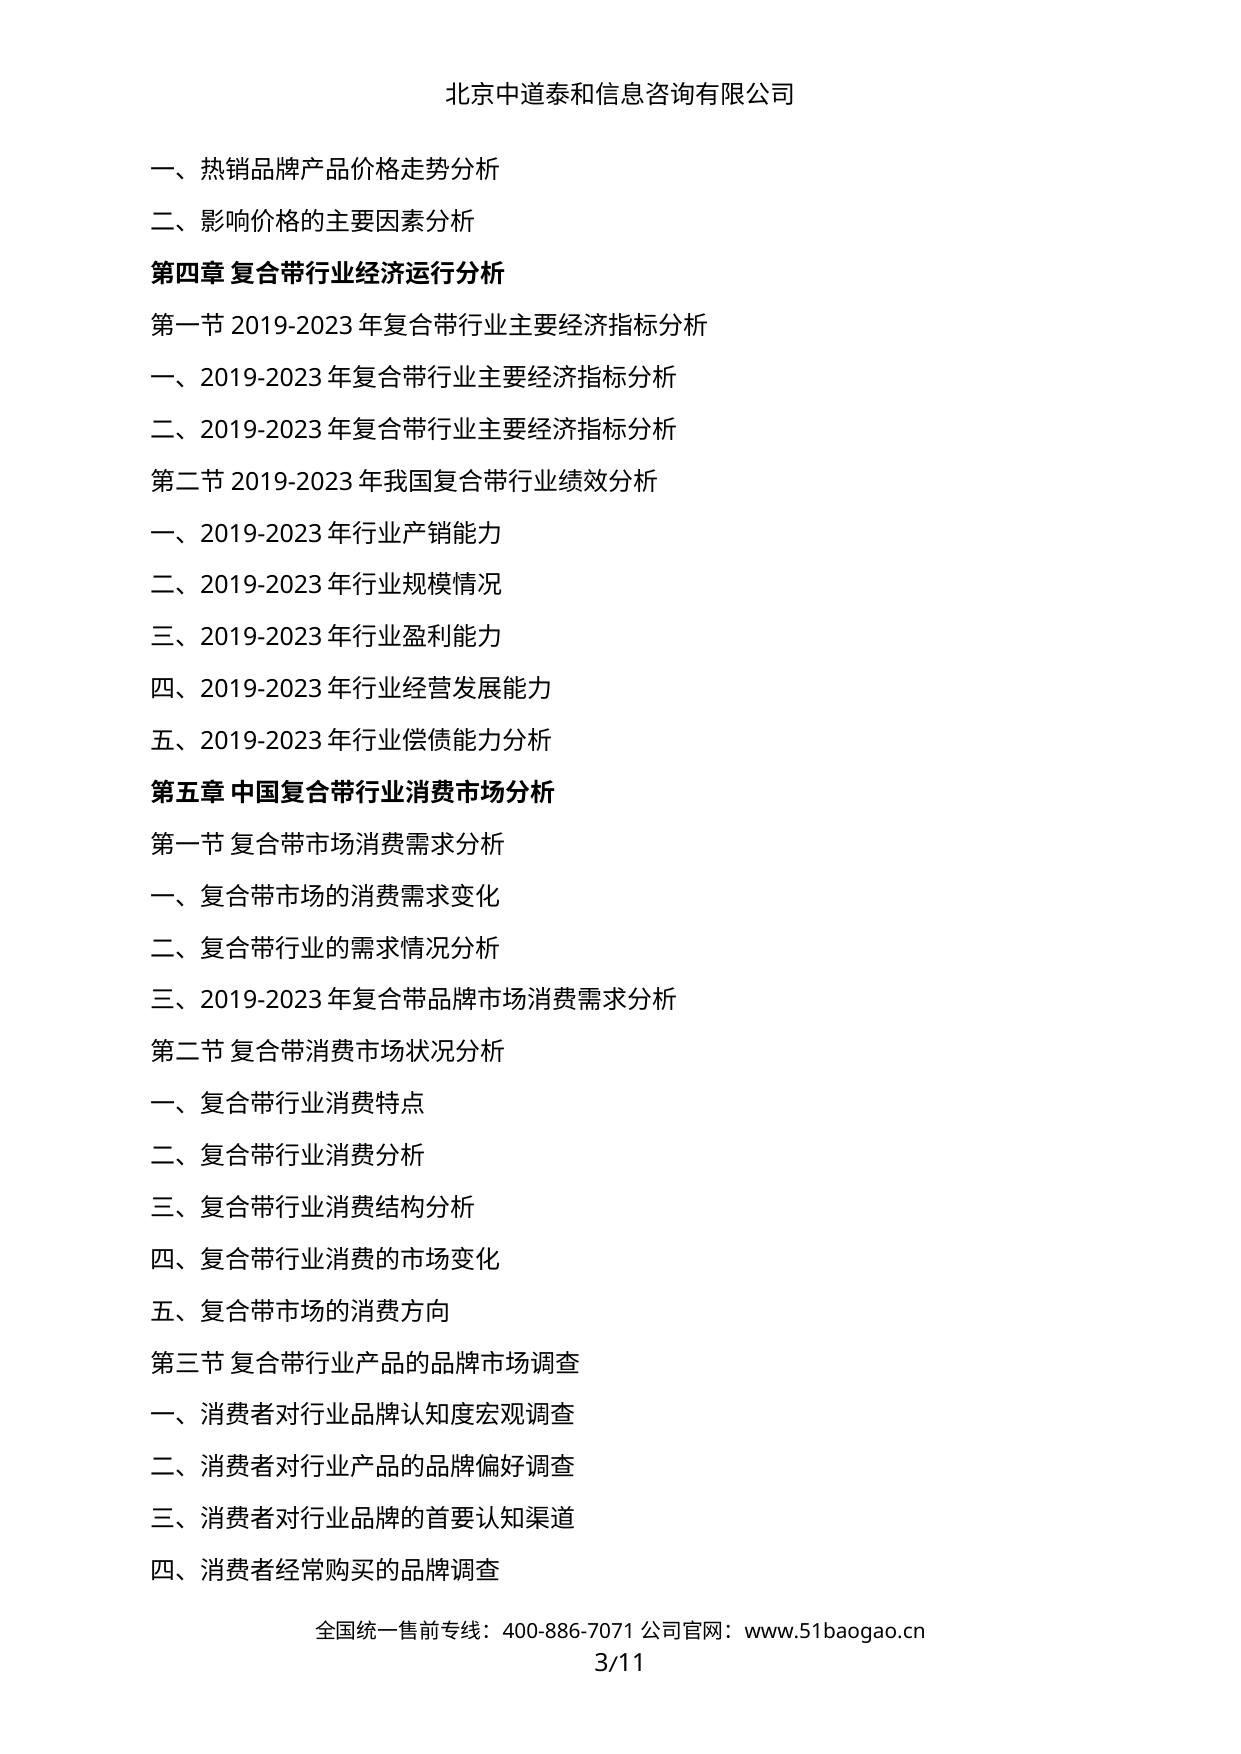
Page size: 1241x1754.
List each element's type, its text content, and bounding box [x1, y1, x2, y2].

text 第二节 复合带消费市场状况分析 [150, 1032, 1090, 1068]
text 四、消费者经常购买的品牌调查 [150, 1551, 1090, 1587]
text 第三节 复合带行业产品的品牌市场调查 [150, 1343, 1090, 1379]
text 三、消费者对行业品牌的首要认知渠道 [150, 1499, 1090, 1535]
text 一、热销品牌产品价格走势分析 [150, 150, 1090, 186]
text 第一节 2019-2023年复合带行业主要经济指标分析 [150, 306, 1090, 342]
text 第五章 中国复合带行业消费市场分析 [150, 772, 1090, 809]
text 四、2019-2023年行业经营发展能力 [150, 669, 1090, 705]
text 五、复合带市场的消费方向 [150, 1291, 1090, 1327]
text 二、影响价格的主要因素分析 [150, 202, 1090, 238]
text 第一节 复合带市场消费需求分析 [150, 824, 1090, 861]
text 四、复合带行业消费的市场变化 [150, 1239, 1090, 1276]
text 一、复合带市场的消费需求变化 [150, 876, 1090, 912]
text 二、2019-2023年复合带行业主要经济指标分析 [150, 409, 1090, 446]
text 三、复合带行业消费结构分析 [150, 1187, 1090, 1224]
text 三、2019-2023年行业盈利能力 [150, 617, 1090, 653]
text 一、2019-2023年行业产销能力 [150, 513, 1090, 549]
text 二、复合带行业消费分析 [150, 1136, 1090, 1172]
text 第四章 复合带行业经济运行分析 [150, 254, 1090, 290]
text 第二节 2019-2023年我国复合带行业绩效分析 [150, 461, 1090, 497]
text 二、复合带行业的需求情况分析 [150, 928, 1090, 964]
text 五、2019-2023年行业偿债能力分析 [150, 721, 1090, 757]
text 三、2019-2023年复合带品牌市场消费需求分析 [150, 980, 1090, 1016]
text 一、复合带行业消费特点 [150, 1084, 1090, 1120]
text 二、2019-2023年行业规模情况 [150, 565, 1090, 601]
text 一、消费者对行业品牌认知度宏观调查 [150, 1395, 1090, 1431]
text 二、消费者对行业产品的品牌偏好调查 [150, 1447, 1090, 1483]
text 一、2019-2023年复合带行业主要经济指标分析 [150, 357, 1090, 394]
